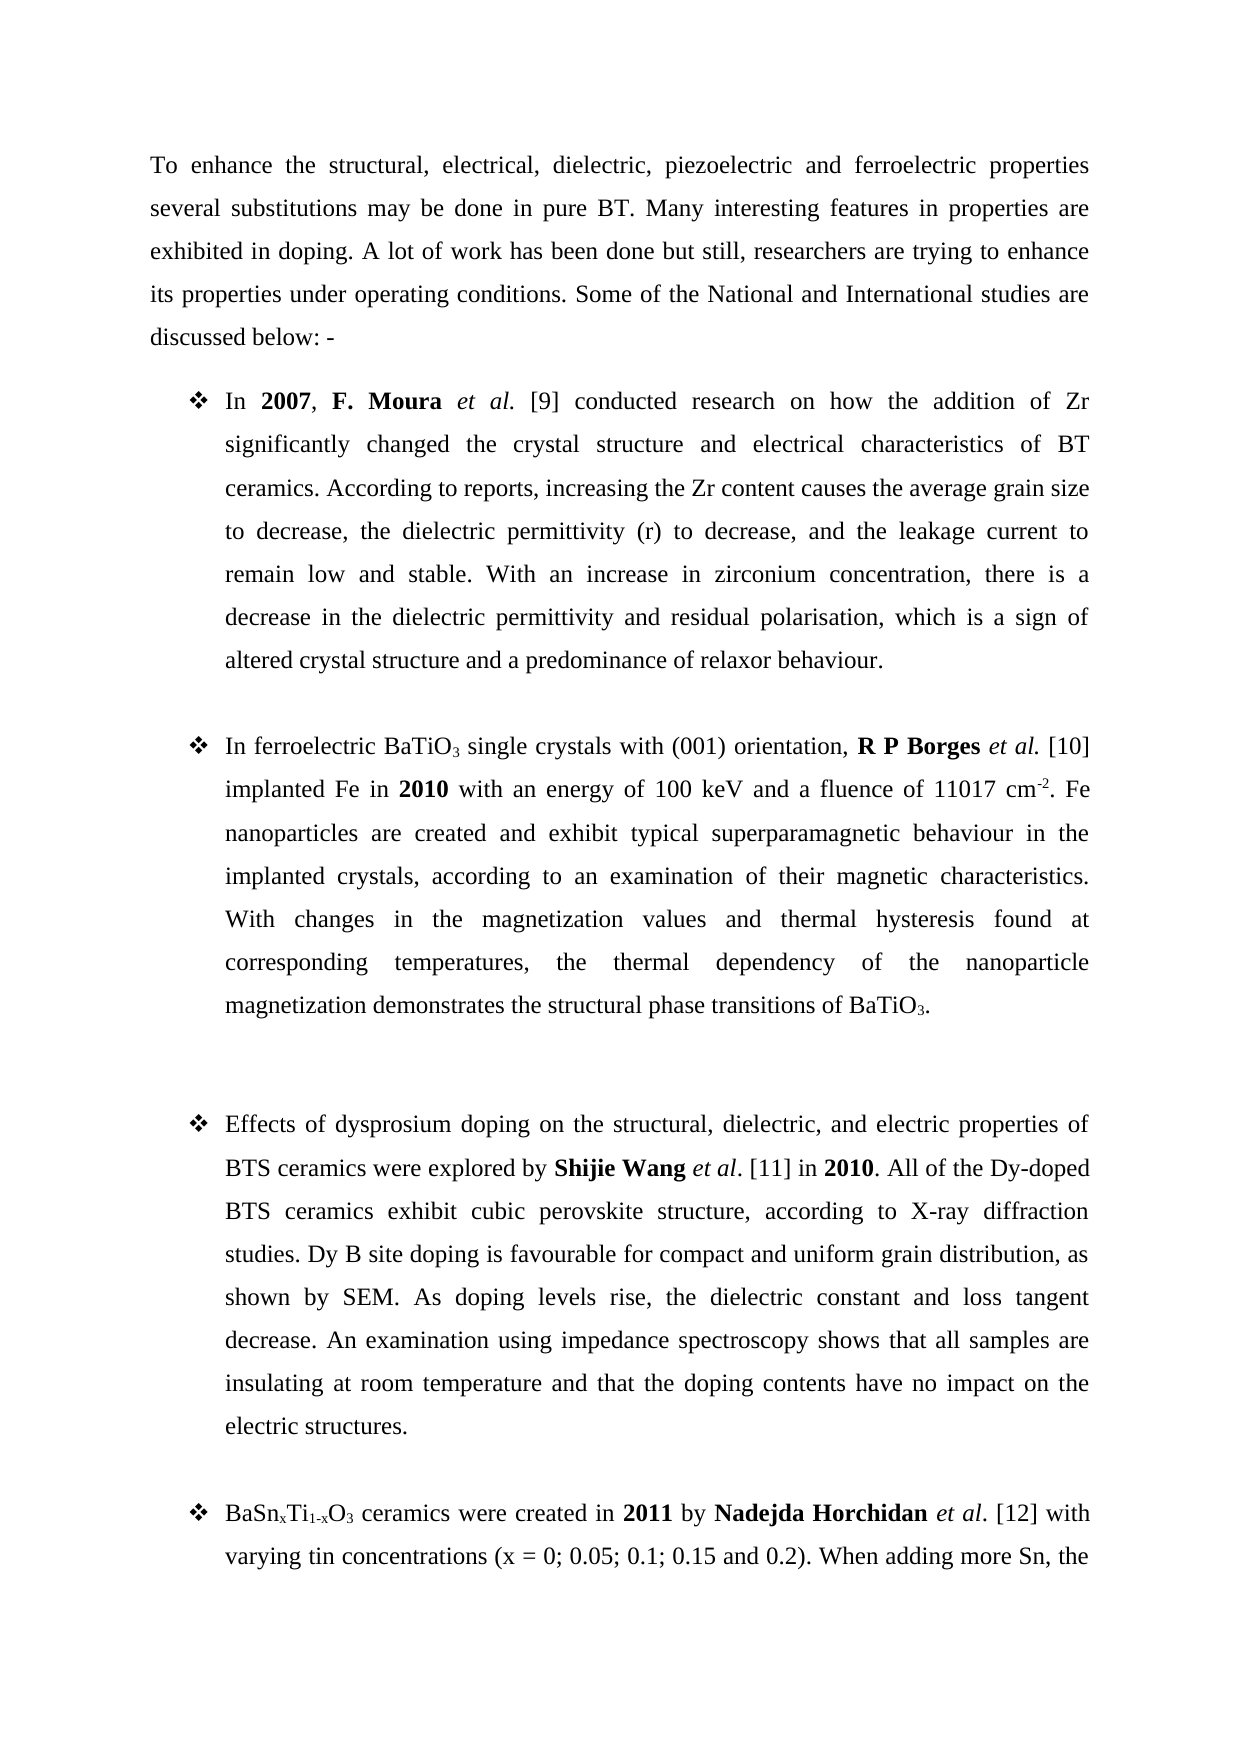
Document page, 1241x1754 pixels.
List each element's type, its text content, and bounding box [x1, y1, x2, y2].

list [187, 1498, 1090, 1569]
list In 2007, F. Moura et al. [9] conducted research on how the addition of Zr significantly changed the crystal structure and electrical characteristics of BT ceramics. According to reports, increasing the Zr content causes the average grain size to decrease, the dielectric permittivity (r) to decrease, and the leakage current to remain low and stable. With an increase in zirconium concentration, there is a decrease in the dielectric permittivity and residual polarisation, which is a sign of altered crystal structure and a predominance of relaxor behaviour. [187, 386, 1090, 674]
list In ferroelectric BaTiO3 single crystals with (001) orientation, R P Borges et al. [10] implanted Fe in 2010 with an energy of 100 keV and a fluence of 11017 cm-2. Fe nanoparticles are created and exhibit typical superparamagnetic behaviour in the implanted crystals, according to an examination of their magnetic characteristics. With changes in the magnetization values and thermal hysteresis found at corresponding temperatures, the thermal dependency of the nanoparticle magnetization demonstrates the structural phase transitions of BaTiO3. [187, 731, 1090, 1019]
text To enhance the structural, electrical, dielectric, piezoelectric and ferroelectric properties several substitutions may be done in pure BT. Many interesting features in properties are exhibited in doping. A lot of work has been done but still, researchers are trying to enhance its properties under operating conditions. Some of the National and International studies are discussed below: - [150, 150, 1090, 351]
list Effects of dysprosium doping on the structural, dielectric, and electric properties of BTS ceramics were explored by Shijie Wang et al. [11] in 2010. All of the Dy-doped BTS ceramics exhibit cubic perovskite structure, according to X-ray diffraction studies. Dy B site doping is favourable for compact and uniform grain distribution, as shown by SEM. As doping levels rise, the dielectric constant and loss tangent decrease. An examination using impedance spectroscopy shows that all samples are insulating at room temperature and that the doping contents have no impact on the electric structures. [187, 1109, 1090, 1440]
